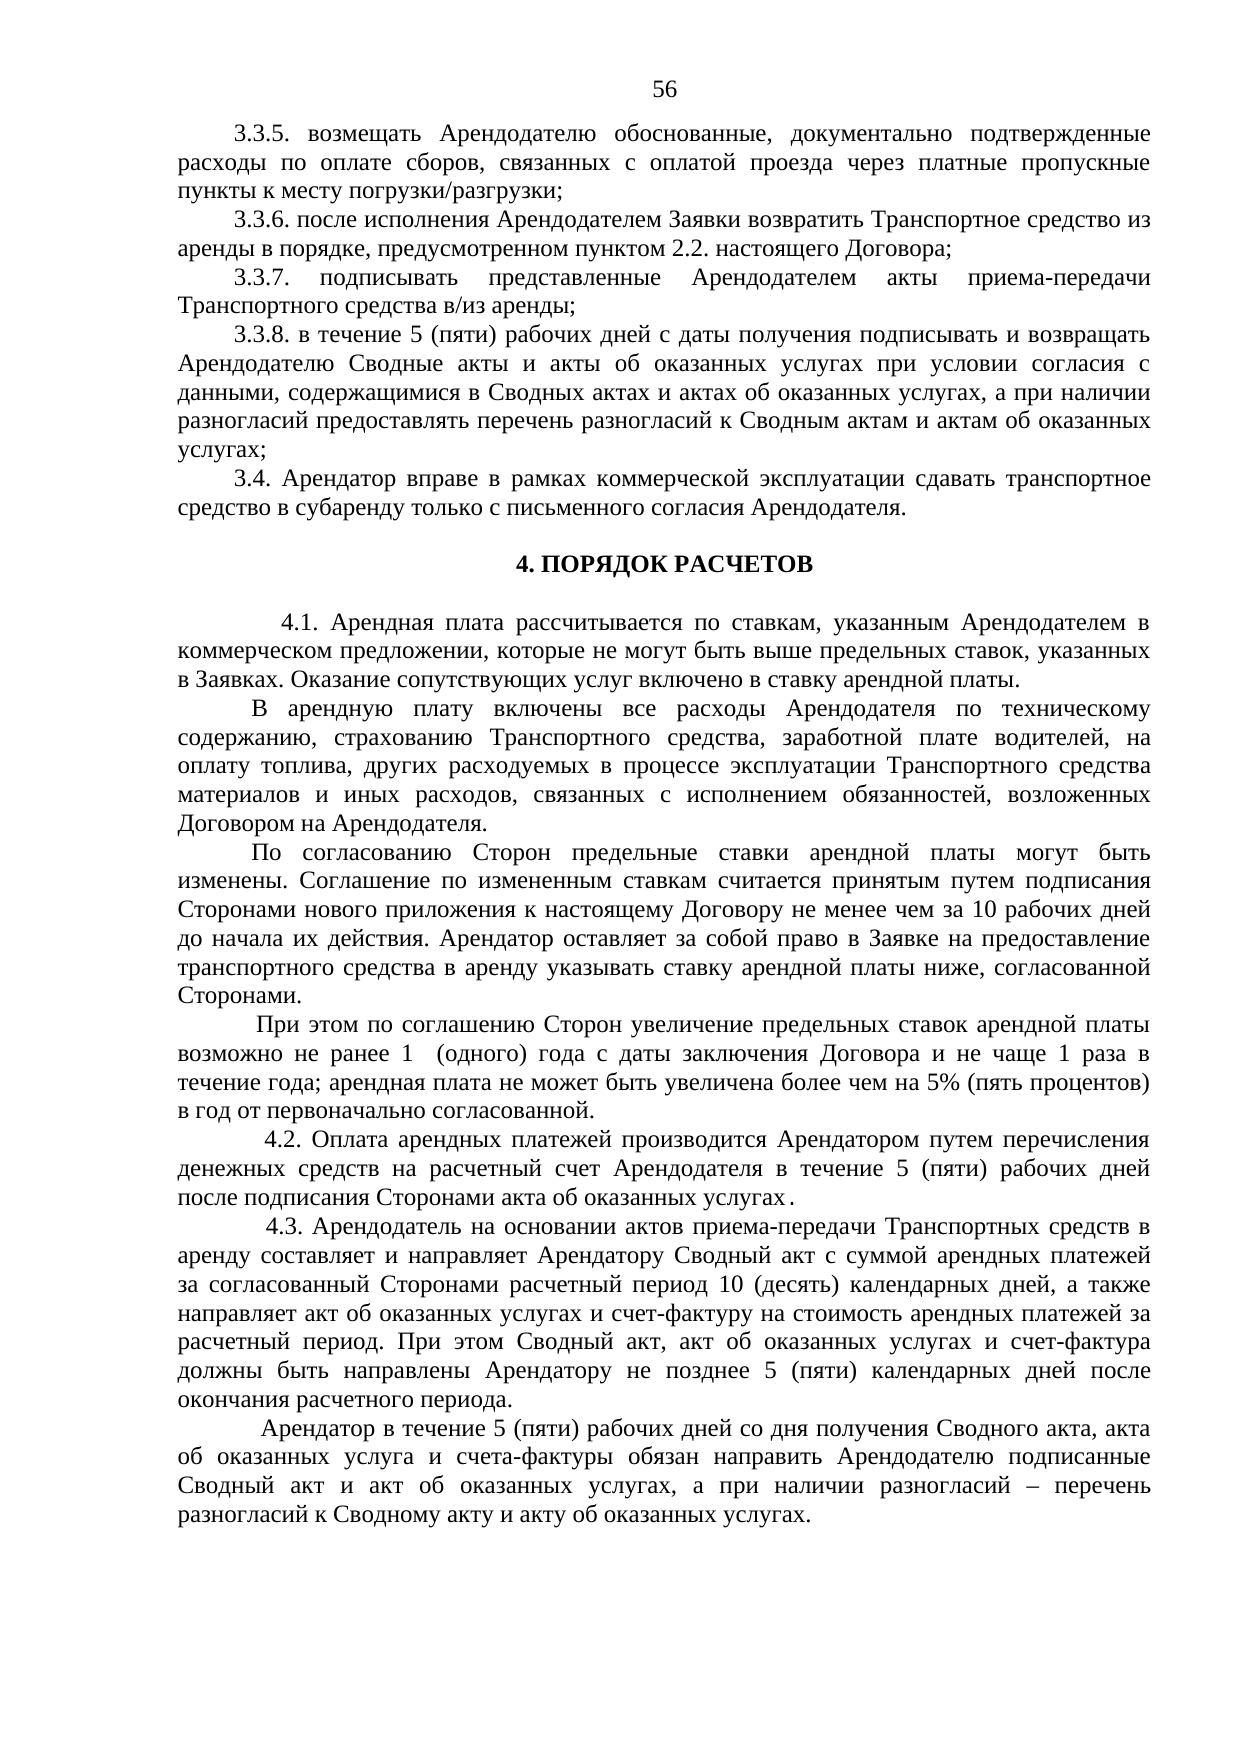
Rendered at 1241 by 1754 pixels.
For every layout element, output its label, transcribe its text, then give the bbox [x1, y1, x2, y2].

text 4.3. Арендодатель на основании актов приема-передачи Транспортных средств в аренду составляет и направляет Арендатору Сводный акт с суммой арендных платежей за согласованный Сторонами расчетный период 10 (десять) календарных дней, а также направляет акт об оказанных услугах и счет-фактуру на стоимость арендных платежей за расчетный период. При этом Сводный акт, акт об оказанных услугах и счет-фактура должны быть направлены Арендатору не позднее 5 (пяти) календарных дней после окончания расчетного периода. [177, 1211, 1152, 1413]
text 4. ПОРЯДОК РАСЧЕТОВ [177, 549, 1152, 578]
text 3.3.7. подписывать представленные Арендодателем акты приема-передачи Транспортного средства в/из аренды; [177, 262, 1152, 319]
text По согласованию Сторон предельные ставки арендной платы могут быть изменены. Соглашение по измененным ставкам считается принятым путем подписания Сторонами нового приложения к настоящему Договору не менее чем за 10 рабочих дней до начала их действия. Арендатор оставляет за собой право в Заявке на предоставление транспортного средства в аренду указывать ставку арендной платы ниже, согласованной Сторонами. [177, 837, 1152, 1009]
text 3.3.6. после исполнения Арендодателем Заявки возвратить Транспортное средство из аренды в порядке, предусмотренном пунктом 2.2. настоящего Договора; [177, 204, 1152, 262]
text 3.3.8. в течение 5 (пяти) рабочих дней с даты получения подписывать и возвращать Арендодателю Сводные акты и акты об оказанных услугах при условии согласия с данными, содержащимися в Сводных актах и актах об оказанных услугах, а при наличии разногласий предоставлять перечень разногласий к Сводным актам и актам об оказанных услугах; [177, 319, 1152, 463]
text 3.3.5. возмещать Арендодателю обоснованные, документально подтвержденные расходы по оплате сборов, связанных с оплатой проезда через платные пропускные пункты к месту погрузки/разгрузки; [177, 118, 1152, 204]
text 3.4. Арендатор вправе в рамках коммерческой эксплуатации сдавать транспортное средство в субаренду только с письменного согласия Арендодателя. [177, 463, 1152, 521]
text 4.2. Оплата арендных платежей производится Арендатором путем перечисления денежных средств на расчетный счет Арендодателя в течение 5 (пяти) рабочих дней после подписания Сторонами акта об оказанных услугах. [177, 1124, 1152, 1211]
text При этом по соглашению Сторон увеличение предельных ставок арендной платы возможно не ранее 1 (одного) года с даты заключения Договора и не чаще 1 раза в течение года; арендная плата не может быть увеличена более чем на 5% (пять процентов) в год от первоначально согласованной. [177, 1009, 1152, 1124]
text Арендатор в течение 5 (пяти) рабочих дней со дня получения Сводного акта, акта об оказанных услуга и счета-фактуры обязан направить Арендодателю подписанные Сводный акт и акт об оказанных услугах, а при наличии разногласий – перечень разногласий к Сводному акту и акту об оказанных услугах. [177, 1413, 1152, 1528]
text В арендную плату включены все расходы Арендодателя по техническому содержанию, страхованию Транспортного средства, заработной плате водителей, на оплату топлива, других расходуемых в процессе эксплуатации Транспортного средства материалов и иных расходов, связанных с исполнением обязанностей, возложенных Договором на Арендодателя. [177, 693, 1152, 837]
text 4.1. Арендная плата рассчитывается по ставкам, указанным Арендодателем в коммерческом предложении, которые не могут быть выше предельных ставок, указанных в Заявках. Оказание сопутствующих услуг включено в ставку арендной платы. [177, 607, 1152, 693]
